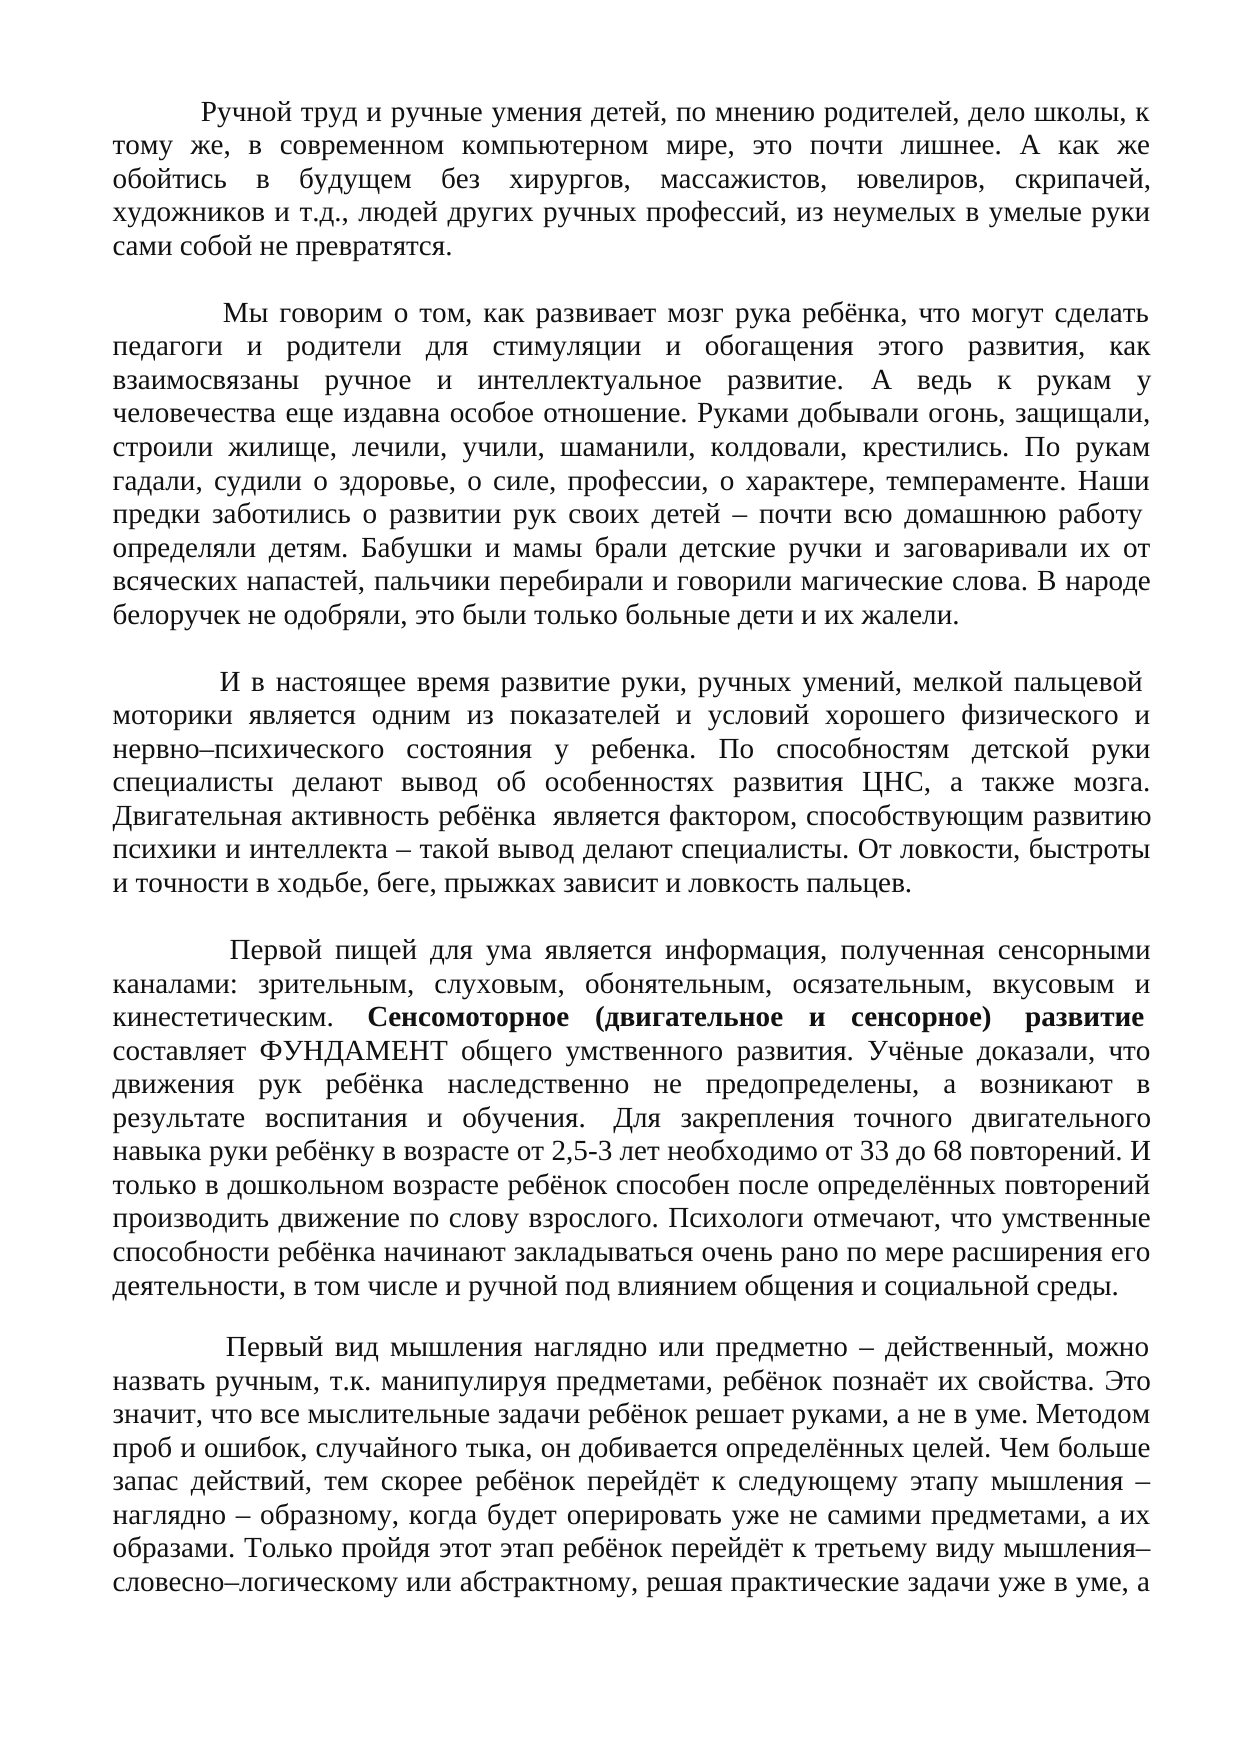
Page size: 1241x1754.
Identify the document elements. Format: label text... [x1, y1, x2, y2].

text Ручной труд и ручные умения детей, по мнению родителей, дело школы, к тому же, в современном компьютерном мире, это почти лишнее. А как же обойтись в будущем без хирургов, массажистов, ювелиров, скрипачей, художников и т.д., людей других ручных профессий, из неумелых в умелые руки сами собой не превратятся. [112, 94, 1152, 261]
text Мы говорим о том, как развивает мозг рука ребёнка, что могут сделать педагоги и родители для стимуляции и обогащения этого развития, как взаимосвязаны ручное и интеллектуальное развитие. А ведь к рукам у человечества еще издавна особое отношение. Руками добывали огонь, защищали, строили жилище, лечили, учили, шаманили, колдовали, крестились. По рукам гадали, судили о здоровье, о силе, профессии, о характере, темпераменте. Наши предки заботились о развитии рук своих детей – почти всю домашнюю работу определяли детям. Бабушки и мамы брали детские ручки и заговаривали их от всяческих напастей, пальчики перебирали и говорили магические слова. В народе белоручек не одобряли, это были только больные дети и их жалели. [112, 295, 1152, 630]
text И в настоящее время развитие руки, ручных умений, мелкой пальцевой моторики является одним из показателей и условий хорошего физического и нервно–психического состояния у ребенка. По способностям детской руки специалисты делают вывод об особенностях развития ЦНС, а также мозга. Двигательная активность ребёнка является фактором, способствующим развитию психики и интеллекта – такой вывод делают специалисты. От ловкости, быстроты и точности в ходьбе, беге, прыжках зависит и ловкость пальцев. [112, 664, 1152, 899]
text Первой пищей для ума является информация, полученная сенсорными каналами: зрительным, слуховым, обонятельным, осязательным, вкусовым и кинестетическим. Сенсомоторное (двигательное и сенсорное) развитие составляет ФУНДАМЕНТ общего умственного развития. Учёные доказали, что движения рук ребёнка наследственно не предопределены, а возникают в результате воспитания и обучения. Для закрепления точного двигательного навыка руки ребёнку в возрасте от 2,5-3 лет необходимо от 33 до 68 повторений. И только в дошкольном возрасте ребёнок способен после определённых повторений производить движение по слову взрослого. Психологи отмечают, что умственные способности ребёнка начинают закладываться очень рано по мере расширения его деятельности, в том числе и ручной под влиянием общения и социальной среды. [112, 932, 1152, 1301]
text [112, 1329, 1152, 1598]
